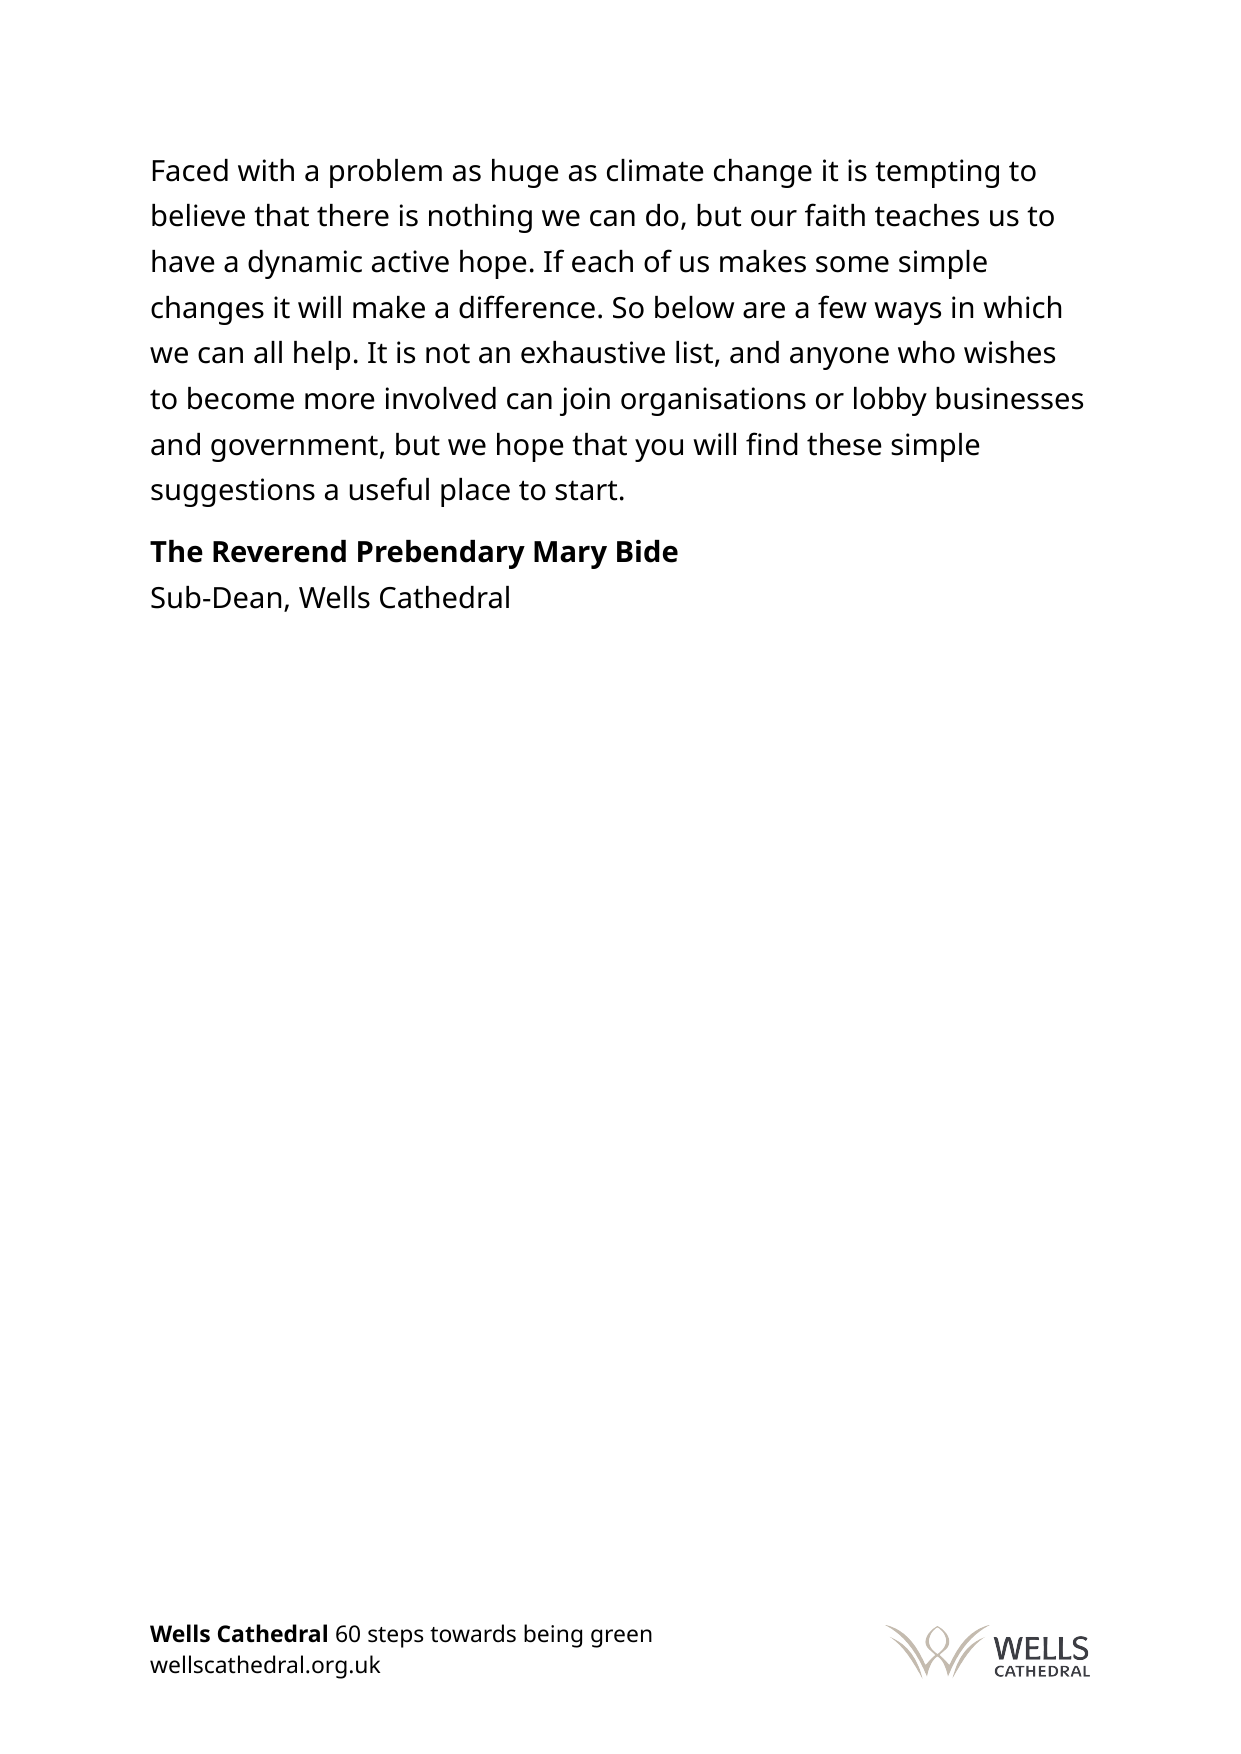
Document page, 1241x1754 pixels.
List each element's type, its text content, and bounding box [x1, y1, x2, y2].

text The Reverend Prebendary Mary Bide Sub-Dean, Wells Cathedral [150, 532, 1090, 617]
picture [883, 1625, 1090, 1679]
text Faced with a problem as huge as climate change it is tempting to believe that there is nothing we can do, but our faith teaches us to have a dynamic active hope. If each of us makes some simple changes it will make a difference. So below are a few ways in which we can all help. It is not an exhaustive list, and anyone who wishes to become more involved can join organisations or lobby businesses and government, but we hope that you will find these simple suggestions a useful place to start. [150, 150, 1090, 509]
